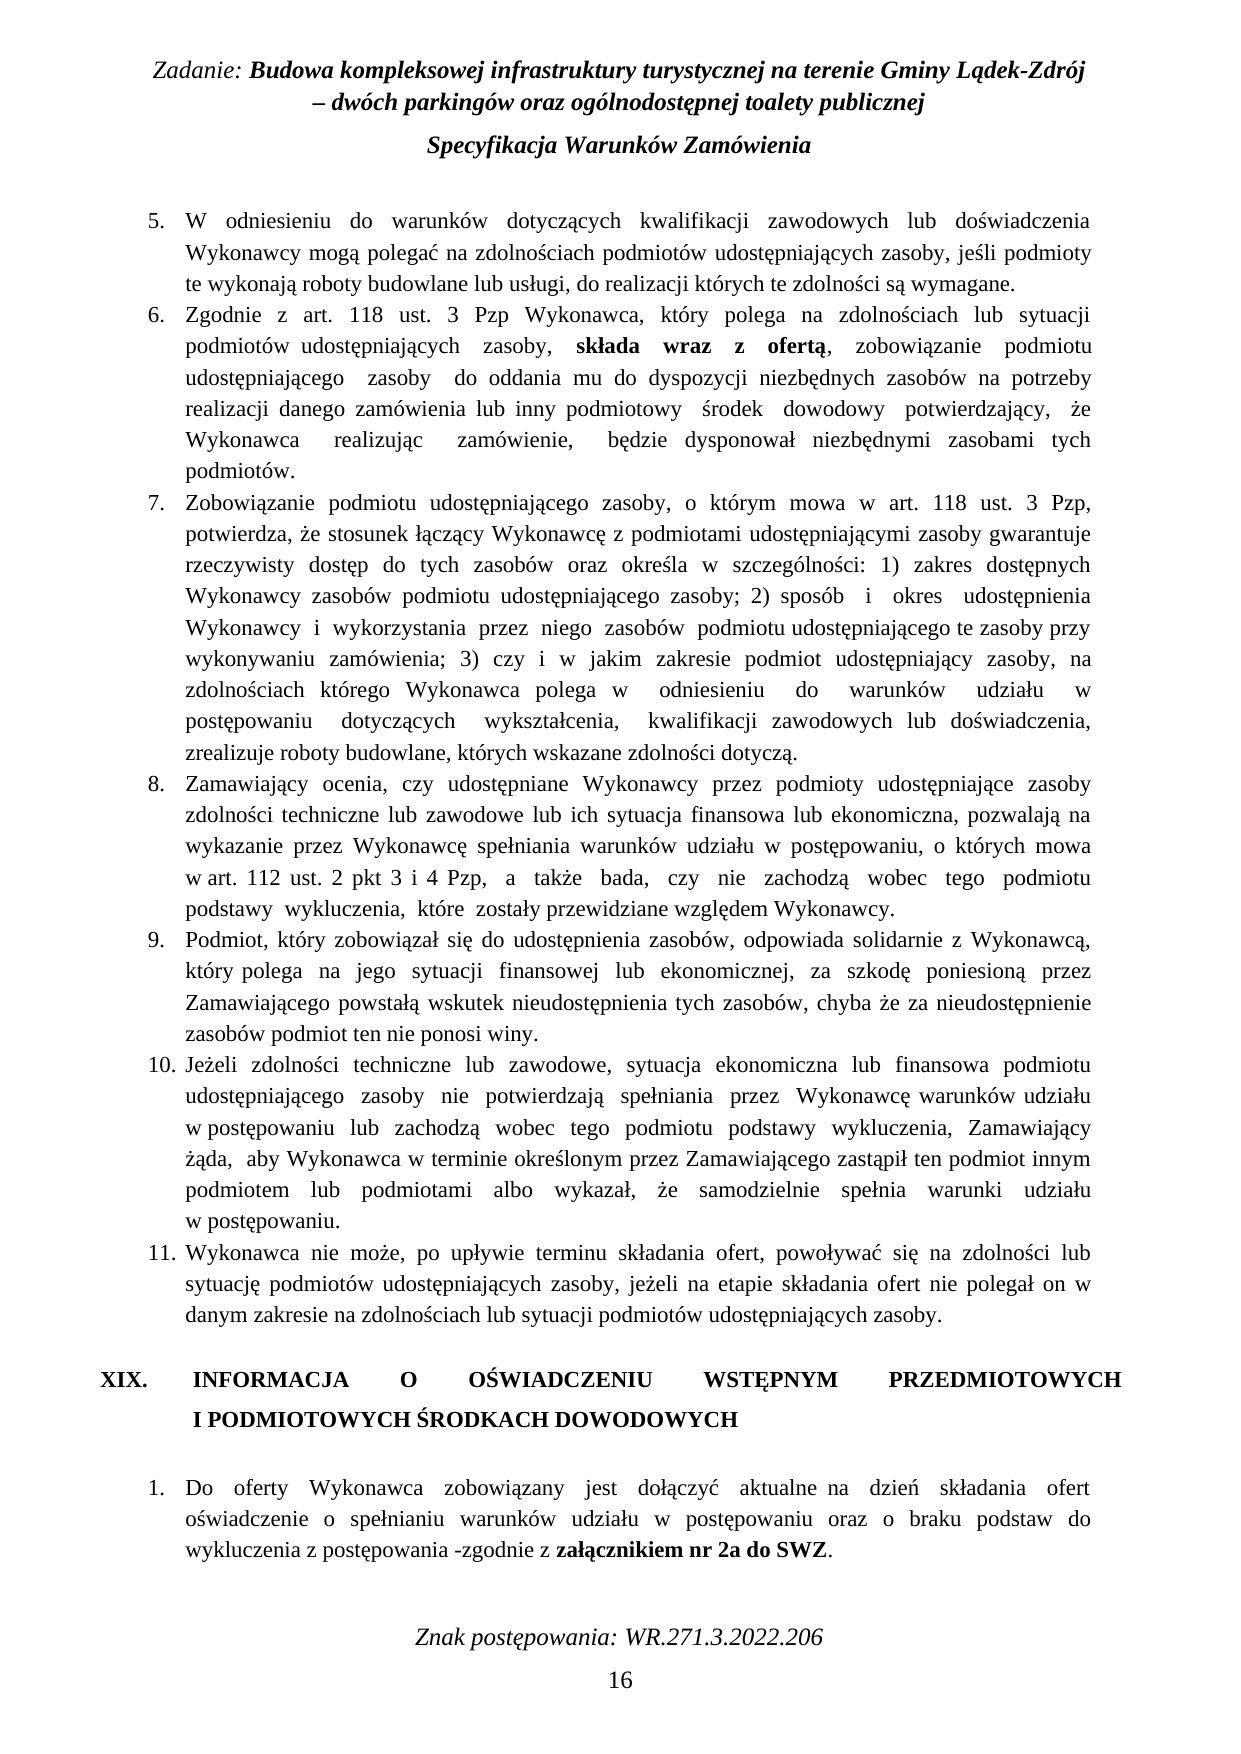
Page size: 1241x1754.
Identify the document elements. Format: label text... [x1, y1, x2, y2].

list Jeżeli zdolności techniczne lub zawodowe, sytuacja ekonomiczna lub finansowa podmiotu udostępniającego zasoby nie potwierdzają spełniania przez Wykonawcę warunków udziału w postępowaniu lub zachodzą wobec tego podmiotu podstawy wykluczenia, Zamawiający żąda, aby Wykonawca w terminie określonym przez Zamawiającego zastąpił ten podmiot innym podmiotem lub podmiotami albo wykazał, że samodzielnie spełnia warunki udziału w postępowaniu. [148, 1048, 1093, 1235]
list Zgodnie z art. 118 ust. 3 Pzp Wykonawca, który polega na zdolnościach lub sytuacji podmiotów udostępniających zasoby, składa wraz z ofertą, zobowiązanie podmiotu udostępniającego zasoby do oddania mu do dyspozycji niezbędnych zasobów na potrzeby realizacji danego zamówienia lub inny podmiotowy środek dowodowy potwierdzający, że Wykonawca realizując zamówienie, będzie dysponował niezbędnymi zasobami tych podmiotów. [148, 298, 1093, 485]
list Podmiot, który zobowiązał się do udostępnienia zasobów, odpowiada solidarnie z Wykonawcą, który polega na jego sytuacji finansowej lub ekonomicznej, za szkodę poniesioną przez Zamawiającego powstałą wskutek nieudostępnienia tych zasobów, chyba że za nieudostępnienie zasobów podmiot ten nie ponosi winy. [148, 923, 1093, 1048]
list W odniesieniu do warunków dotyczących kwalifikacji zawodowych lub doświadczenia Wykonawcy mogą polegać na zdolnościach podmiotów udostępniających zasoby, jeśli podmioty te wykonają roboty budowlane lub usługi, do realizacji których te zdolności są wymagane. [148, 204, 1093, 298]
subtitle INFORMACJA O OŚWIADCZENIU WSTĘPNYM PRZEDMIOTOWYCH I PODMIOTOWYCH ŚRODKACH DOWODOWYCH [148, 1366, 1122, 1432]
list Do oferty Wykonawca zobowiązany jest dołączyć aktualne na dzień składania ofert oświadczenie o spełnianiu warunków udziału w postępowaniu oraz o braku podstaw do wykluczenia z postępowania -zgodnie z załącznikiem nr 2a do SWZ. [148, 1470, 1093, 1564]
list Zamawiający ocenia, czy udostępniane Wykonawcy przez podmioty udostępniające zasoby zdolności techniczne lub zawodowe lub ich sytuacja finansowa lub ekonomiczna, pozwalają na wykazanie przez Wykonawcę spełniania warunków udziału w postępowaniu, o których mowa w art. 112 ust. 2 pkt 3 i 4 Pzp, a także bada, czy nie zachodzą wobec tego podmiotu podstawy wykluczenia, które zostały przewidziane względem Wykonawcy. [148, 766, 1093, 923]
list Wykonawca nie może, po upływie terminu składania ofert, powoływać się na zdolności lub sytuację podmiotów udostępniających zasoby, jeżeli na etapie składania ofert nie polegał on w danym zakresie na zdolnościach lub sytuacji podmiotów udostępniających zasoby. [148, 1235, 1093, 1329]
list Zobowiązanie podmiotu udostępniającego zasoby, o którym mowa w art. 118 ust. 3 Pzp, potwierdza, że stosunek łączący Wykonawcę z podmiotami udostępniającymi zasoby gwarantuje rzeczywisty dostęp do tych zasobów oraz określa w szczególności: 1) zakres dostępnych Wykonawcy zasobów podmiotu udostępniającego zasoby; 2) sposób i okres udostępnienia Wykonawcy i wykorzystania przez niego zasobów podmiotu udostępniającego te zasoby przy wykonywaniu zamówienia; 3) czy i w jakim zakresie podmiot udostępniający zasoby, na zdolnościach którego Wykonawca polega w odniesieniu do warunków udziału w postępowaniu dotyczących wykształcenia, kwalifikacji zawodowych lub doświadczenia, zrealizuje roboty budowlane, których wskazane zdolności dotyczą. [148, 485, 1093, 766]
